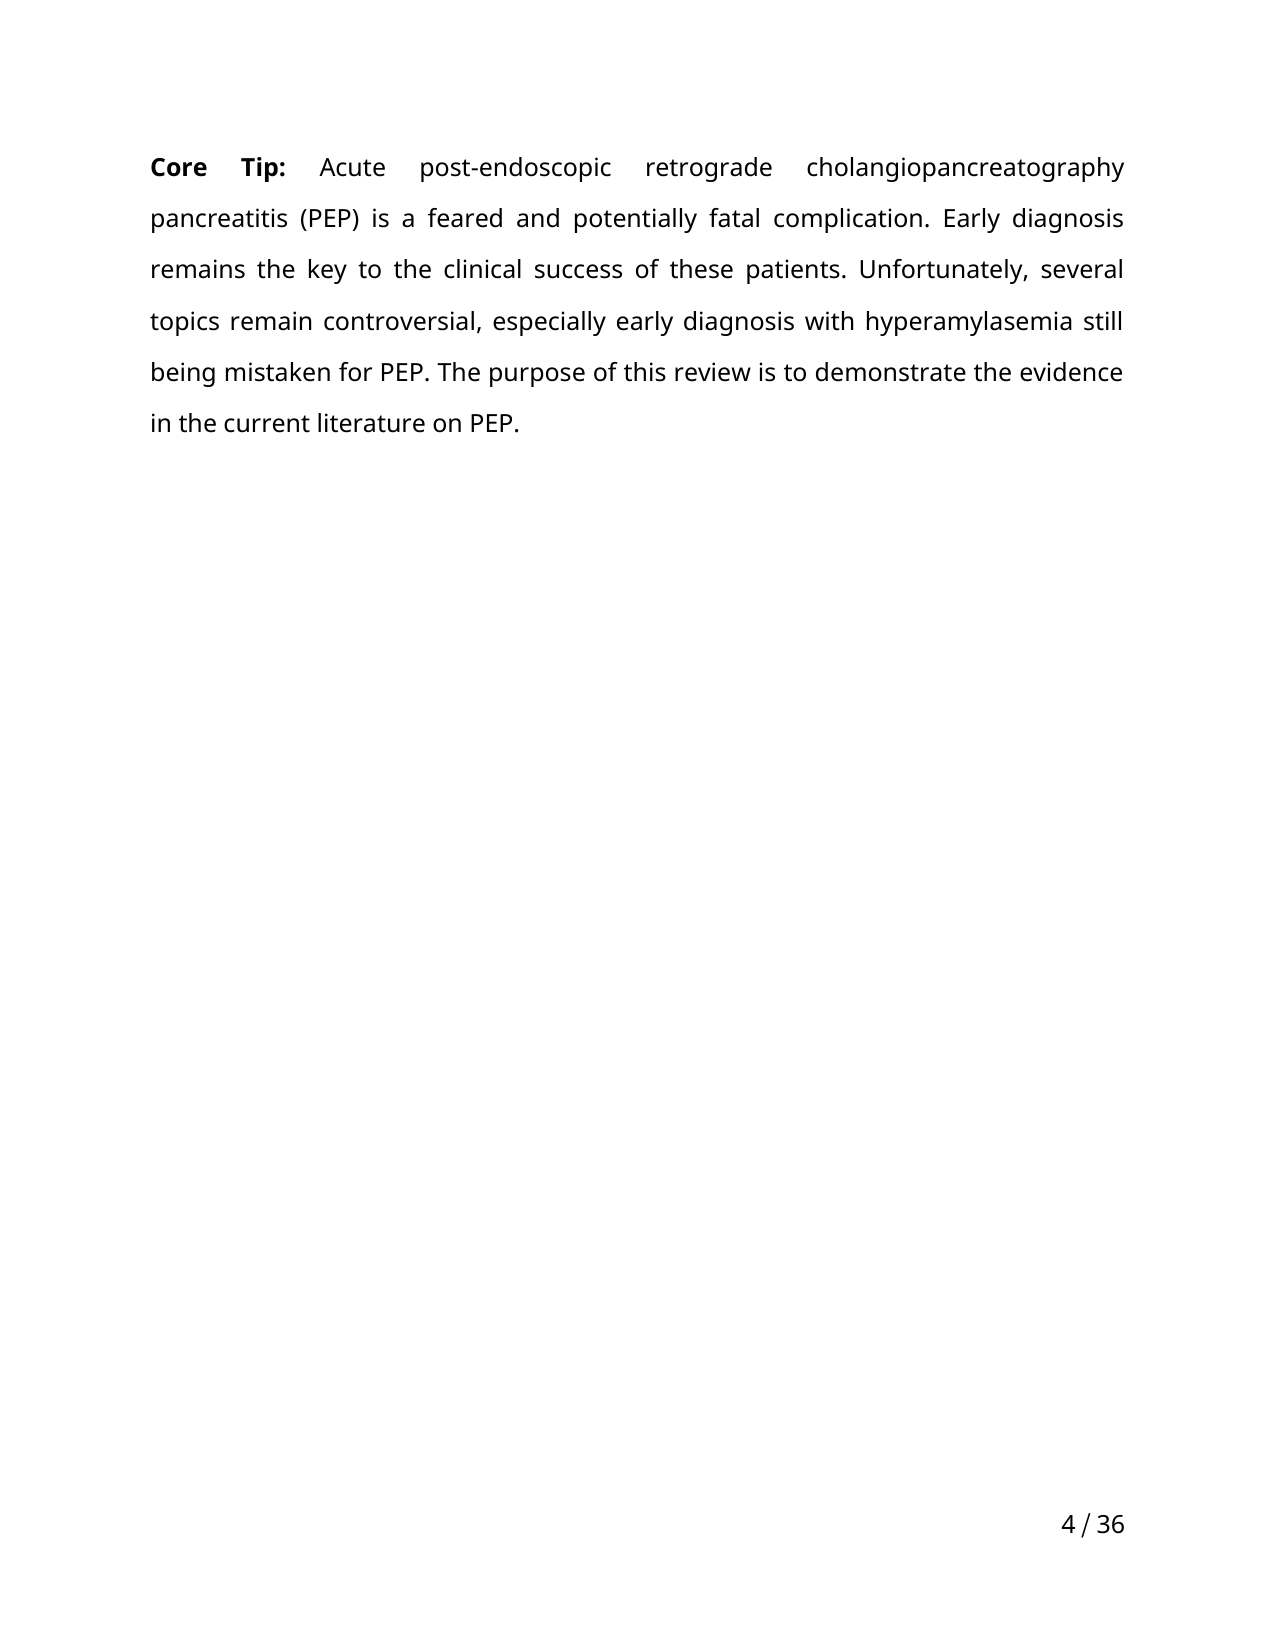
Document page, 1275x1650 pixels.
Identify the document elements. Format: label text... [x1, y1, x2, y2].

text Core Tip: Acute post-endoscopic retrograde cholangiopancreatography pancreatitis (PEP) is a feared and potentially fatal complication. Early diagnosis remains the key to the clinical success of these patients. Unfortunately, several topics remain controversial, especially early diagnosis with hyperamylasemia still being mistaken for PEP. The purpose of this review is to demonstrate the evidence in the current literature on PEP. [150, 150, 1125, 439]
